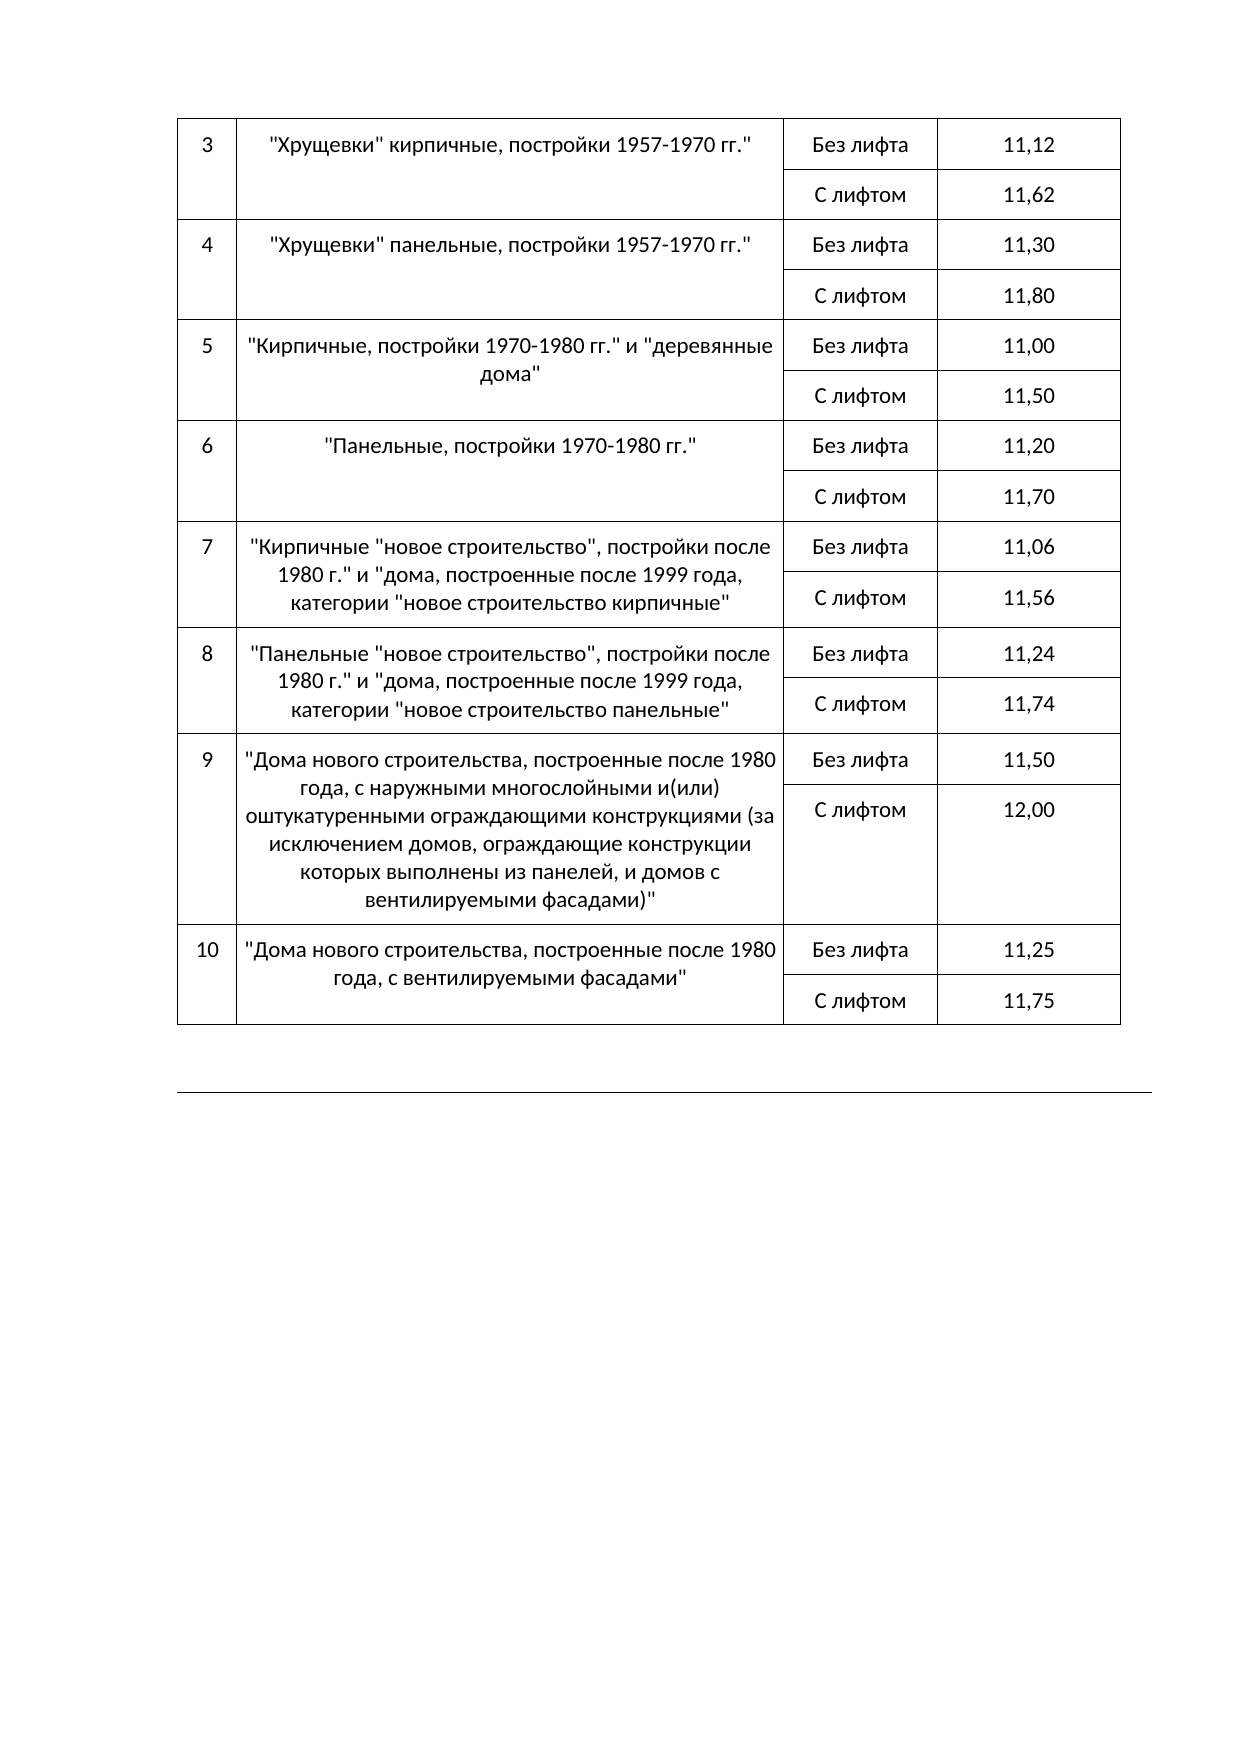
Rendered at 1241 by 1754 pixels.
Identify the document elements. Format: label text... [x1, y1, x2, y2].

table_cell С лифтом [784, 785, 937, 924]
table_cell Без лифта [784, 220, 937, 269]
table_cell С лифтом [784, 572, 937, 627]
table_cell Без лифта [784, 522, 937, 571]
table_cell Без лифта [784, 734, 937, 784]
table_cell С лифтом [784, 471, 937, 521]
table_cell 11,30 [938, 220, 1120, 269]
table_cell С лифтом [784, 975, 937, 1024]
table_cell 11,25 [938, 925, 1120, 974]
table_cell "Хрущевки" кирпичные, постройки 1957-1970 гг." [237, 119, 783, 219]
table_cell 5 [178, 320, 236, 420]
table_cell "Панельные "новое строительство", постройки после 1980 г." и "дома, построенные после 1999 года, категории "новое строительство панельные" [237, 628, 783, 733]
table_cell "Дома нового строительства, построенные после 1980 года, с наружными многослойными и(или) оштукатуренными ограждающими конструкциями (за исключением домов, ограждающие конструкции которых выполнены из панелей, и домов с вентилируемыми фасадами)" [237, 734, 783, 924]
table_cell 11,75 [938, 975, 1120, 1024]
table_cell 11,06 [938, 522, 1120, 571]
table_cell 11,74 [938, 678, 1120, 733]
table_cell "Кирпичные, постройки 1970-1980 гг." и "деревянные дома" [237, 320, 783, 420]
table_cell 7 [178, 522, 236, 627]
table_cell Без лифта [784, 119, 937, 168]
table_cell С лифтом [784, 371, 937, 420]
table_cell Без лифта [784, 628, 937, 677]
table_cell Без лифта [784, 421, 937, 470]
table_cell 4 [178, 220, 236, 319]
table_cell "Кирпичные "новое строительство", постройки после 1980 г." и "дома, построенные после 1999 года, категории "новое строительство кирпичные" [237, 522, 783, 627]
table_cell С лифтом [784, 678, 937, 733]
table_cell 12,00 [938, 785, 1120, 924]
table_cell 11,50 [938, 734, 1120, 784]
table_cell С лифтом [784, 170, 937, 219]
table_cell 8 [178, 628, 236, 733]
table_cell Без лифта [784, 320, 937, 370]
table_cell "Хрущевки" панельные, постройки 1957-1970 гг." [237, 220, 783, 319]
table_cell 3 [178, 119, 236, 219]
table_cell 11,24 [938, 628, 1120, 677]
table_cell 11,00 [938, 320, 1120, 370]
table_cell 6 [178, 421, 236, 521]
table_cell 11,80 [938, 270, 1120, 319]
table_cell 11,50 [938, 371, 1120, 420]
table_cell 11,20 [938, 421, 1120, 470]
table_cell 11,62 [938, 170, 1120, 219]
table_cell "Панельные, постройки 1970-1980 гг." [237, 421, 783, 521]
table_cell 11,70 [938, 471, 1120, 521]
table_cell 9 [178, 734, 236, 924]
table_cell "Дома нового строительства, построенные после 1980 года, с вентилируемыми фасадами" [237, 925, 783, 1024]
table_cell Без лифта [784, 925, 937, 974]
table_cell 11,56 [938, 572, 1120, 627]
table_cell 11,12 [938, 119, 1120, 168]
table_cell 10 [178, 925, 236, 1024]
table_cell С лифтом [784, 270, 937, 319]
